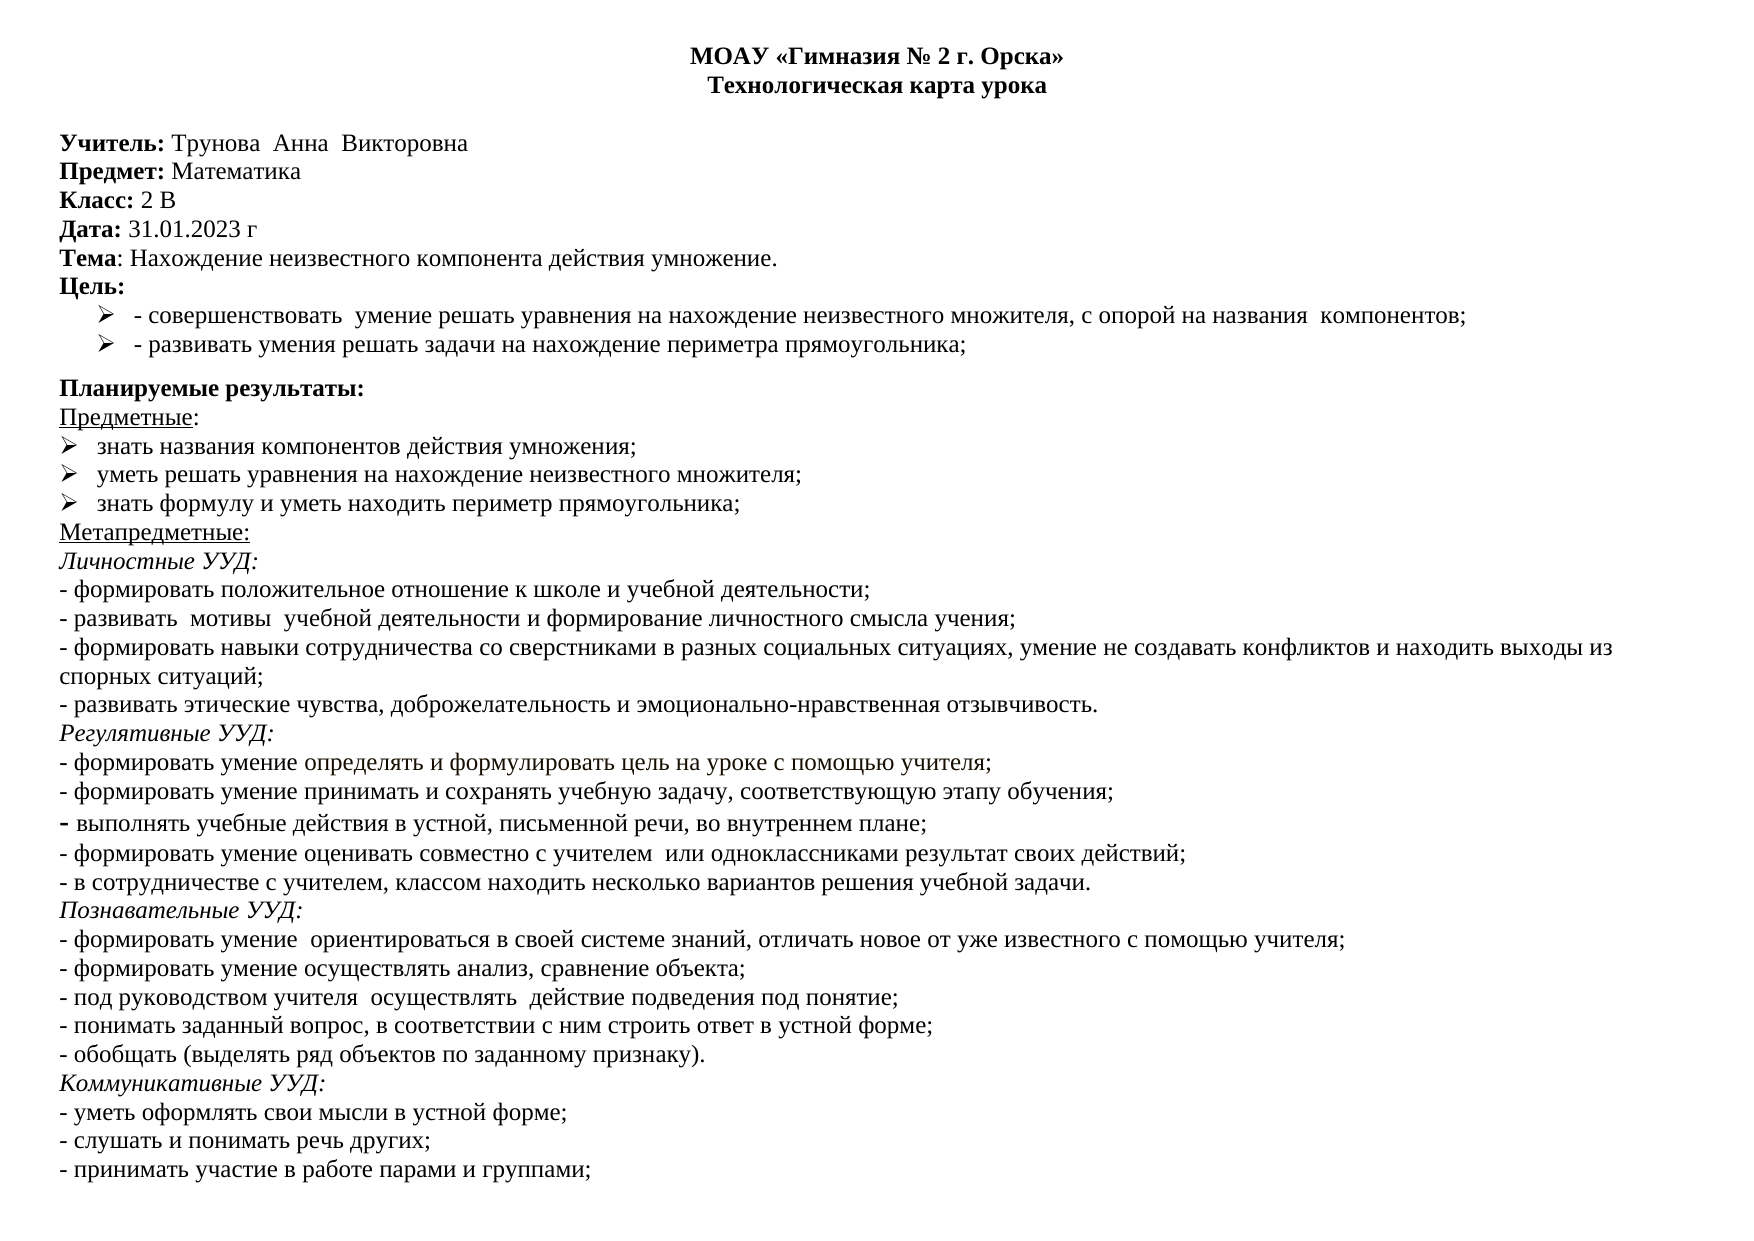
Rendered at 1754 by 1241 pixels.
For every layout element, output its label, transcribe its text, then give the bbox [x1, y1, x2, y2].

text - развивать этические чувства, доброжелательность и эмоционально-нравственная отзывчивость. [59, 689, 1695, 718]
text Тема: Нахождение неизвестного компонента действия умножение. [59, 243, 1695, 271]
text Предмет: Математика [59, 156, 1695, 185]
text МОАУ «Гимназия № 2 г. Орска» [59, 41, 1695, 70]
list уметь решать уравнения на нахождение неизвестного множителя; [59, 459, 1695, 488]
text - формировать умение оценивать совместно с учителем или одноклассниками результат своих действий; [59, 838, 1695, 867]
text - развивать мотивы учебной деятельности и формирование личностного смысла учения; [59, 603, 1695, 632]
text - слушать и понимать речь других; [59, 1126, 1695, 1154]
text Учитель: Трунова Анна Викторовна [59, 128, 1695, 156]
text - в сотрудничестве с учителем, классом находить несколько вариантов решения учебной задачи. [59, 867, 1695, 896]
text Предметные: [59, 402, 1695, 431]
text - формировать умение осуществлять анализ, сравнение объекта; [59, 953, 1695, 982]
text Цель: [59, 271, 1695, 300]
text Планируемые результаты: [59, 373, 1695, 402]
text - принимать участие в работе парами и группами; [59, 1154, 1695, 1183]
text - формировать положительное отношение к школе и учебной деятельности; [59, 574, 1695, 603]
text - выполнять учебные действия в устной, письменной речи, во внутреннем плане; [59, 804, 1695, 838]
text Личностные УУД: [59, 546, 1695, 574]
text Технологическая карта урока [59, 70, 1695, 99]
text - формировать умение ориентироваться в своей системе знаний, отличать новое от уже известного с помощью учителя; [59, 924, 1695, 953]
text Класс: 2 В [59, 185, 1695, 214]
text - формировать навыки сотрудничества со сверстниками в разных социальных ситуациях, умение не создавать конфликтов и находить выходы из спорных ситуаций; [59, 632, 1695, 689]
text Познавательные УУД: [59, 896, 1695, 924]
list - совершенствовать умение решать уравнения на нахождение неизвестного множителя, с опорой на названия компонентов; [96, 300, 1695, 329]
text Дата: 31.01.2023 г [59, 214, 1695, 243]
text - понимать заданный вопрос, в соответствии с ним строить ответ в устной форме; [59, 1011, 1695, 1039]
text Коммуникативные УУД: [59, 1068, 1695, 1097]
list знать формулу и уметь находить периметр прямоугольника; [59, 488, 1695, 517]
text - уметь оформлять свои мысли в устной форме; [59, 1097, 1695, 1126]
text Метапредметные: [59, 517, 1695, 546]
text Регулятивные УУД: [59, 718, 1695, 747]
list - развивать умения решать задачи на нахождение периметра прямоугольника; [96, 329, 1695, 358]
text - под руководством учителя осуществлять действие подведения под понятие; [59, 982, 1695, 1011]
text - формировать умение принимать и сохранять учебную задачу, соответствующую этапу обучения; [59, 776, 1695, 804]
text - обобщать (выделять ряд объектов по заданному признаку). [59, 1039, 1695, 1068]
list знать названия компонентов действия умножения; [59, 431, 1695, 459]
text - формировать умение определять и формулировать цель на уроке с помощью учителя; [59, 747, 1695, 776]
